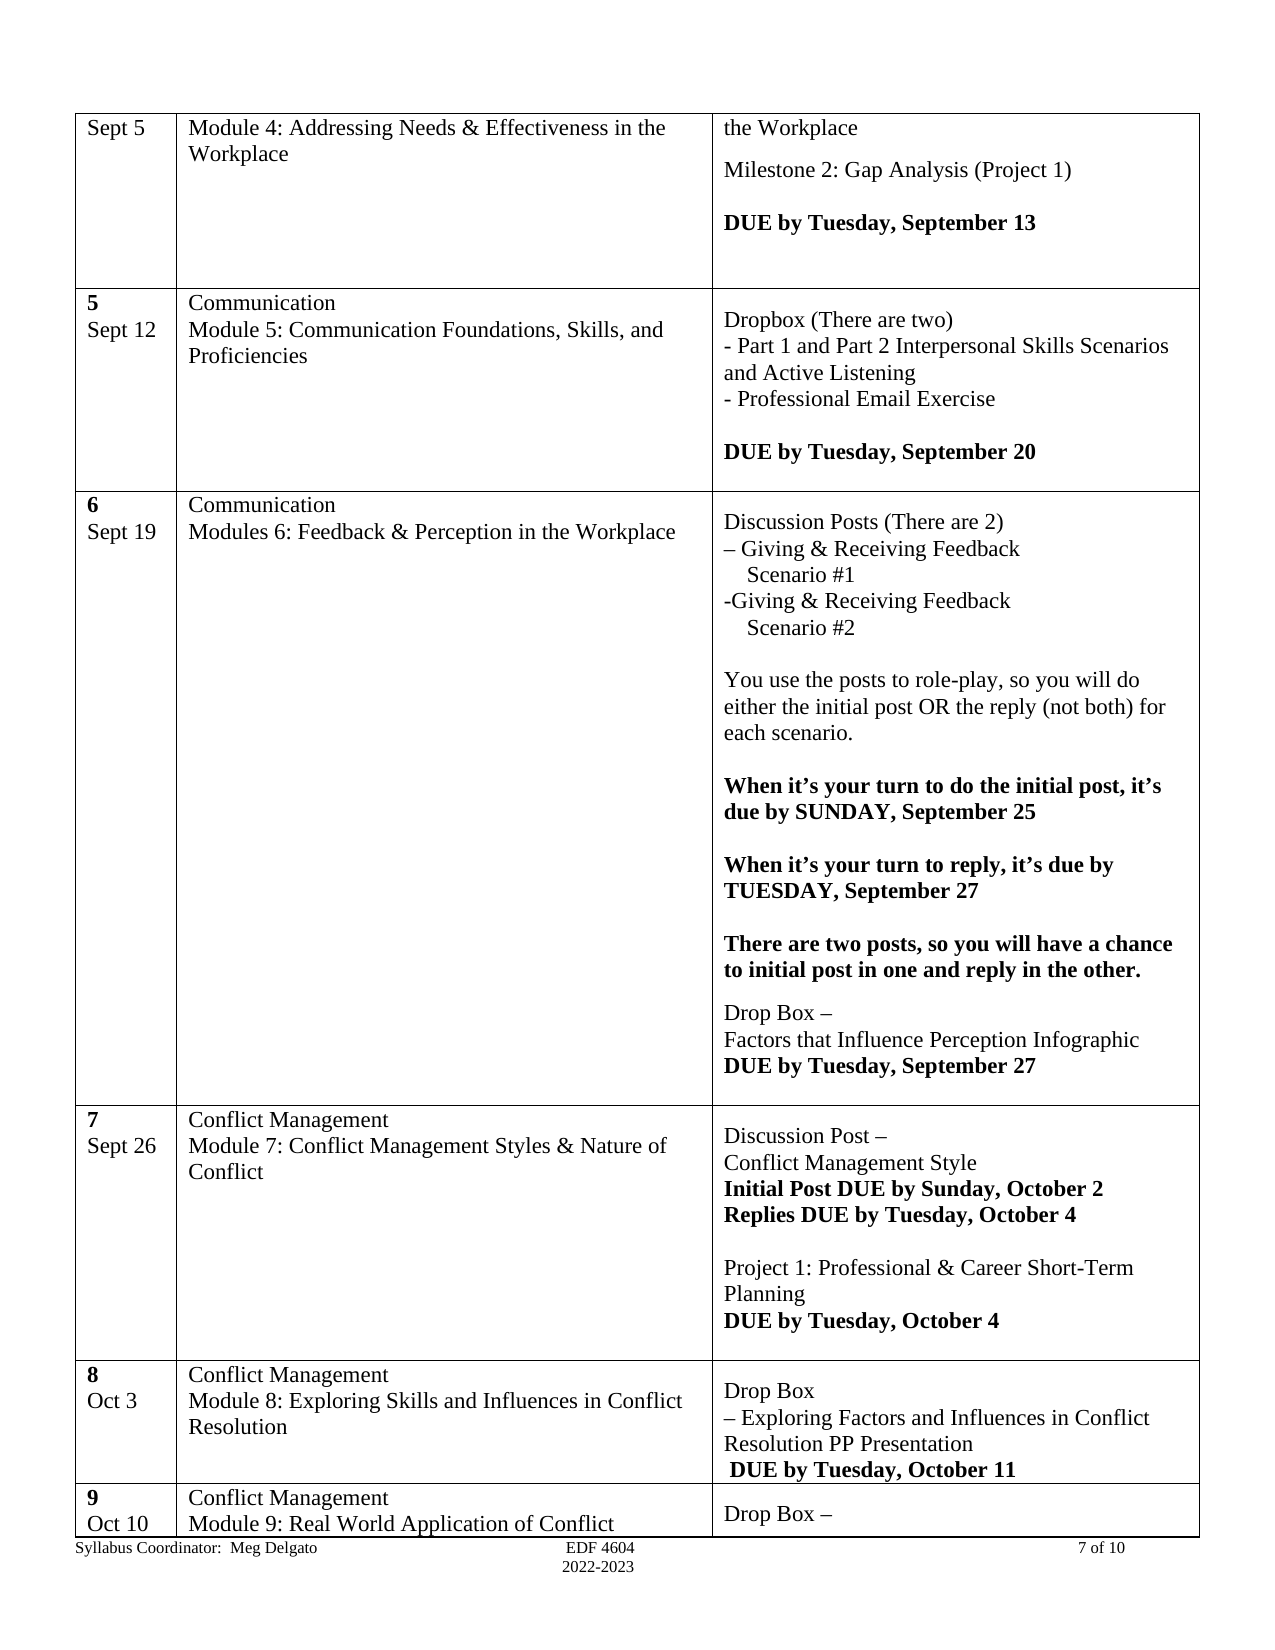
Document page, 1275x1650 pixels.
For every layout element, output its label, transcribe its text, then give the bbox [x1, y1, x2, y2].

table_cell Discussion Posts (There are 2) – Giving & Receiving Feedback Scenario #1 -Giving & Receiving Feedback Scenario #2 You use the posts to role-play, so you will do either the initial post OR the reply (not both) for each scenario. When it’s your turn to do the initial post, it’s due by SUNDAY, September 25 When it’s your turn to reply, it’s due by TUESDAY, September 27 There are two posts, so you will have a chance to initial post in one and reply in the other. Drop Box – Factors that Influence Perception Infographic DUE by Tuesday, September 27 [713, 492, 1199, 1105]
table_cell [177, 1484, 712, 1536]
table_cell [177, 114, 712, 288]
table_cell Conflict Management Module 8: Exploring Skills and Influences in Conflict Resolution [177, 1361, 712, 1483]
table_cell 8 Oct 3 [76, 1361, 176, 1483]
table_cell Communication Module 5: Communication Foundations, Skills, and Proficiencies [177, 289, 712, 491]
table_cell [713, 1484, 1199, 1536]
table_cell 6 Sept 19 [76, 492, 176, 1105]
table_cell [713, 114, 1199, 288]
table_cell Drop Box – Exploring Factors and Influences in Conflict Resolution PP Presentation DUE by Tuesday, October 11 [713, 1361, 1199, 1483]
table_cell 5 Sept 12 [76, 289, 176, 491]
table_cell Discussion Post – Conflict Management Style Initial Post DUE by Sunday, October 2 Replies DUE by Tuesday, October 4 Project 1: Professional & Career Short-Term Planning DUE by Tuesday, October 4 [713, 1106, 1199, 1359]
table_cell Conflict Management Module 7: Conflict Management Styles & Nature of Conflict [177, 1106, 712, 1359]
table_cell 9 Oct 10 [76, 1484, 176, 1536]
table_cell 7 Sept 26 [76, 1106, 176, 1359]
table_cell Communication Modules 6: Feedback & Perception in the Workplace [177, 492, 712, 1105]
table_cell Dropbox (There are two) - Part 1 and Part 2 Interpersonal Skills Scenarios and Active Listening - Professional Email Exercise DUE by Tuesday, September 20 [713, 289, 1199, 491]
table_cell 4 Sept 5 [76, 114, 176, 288]
